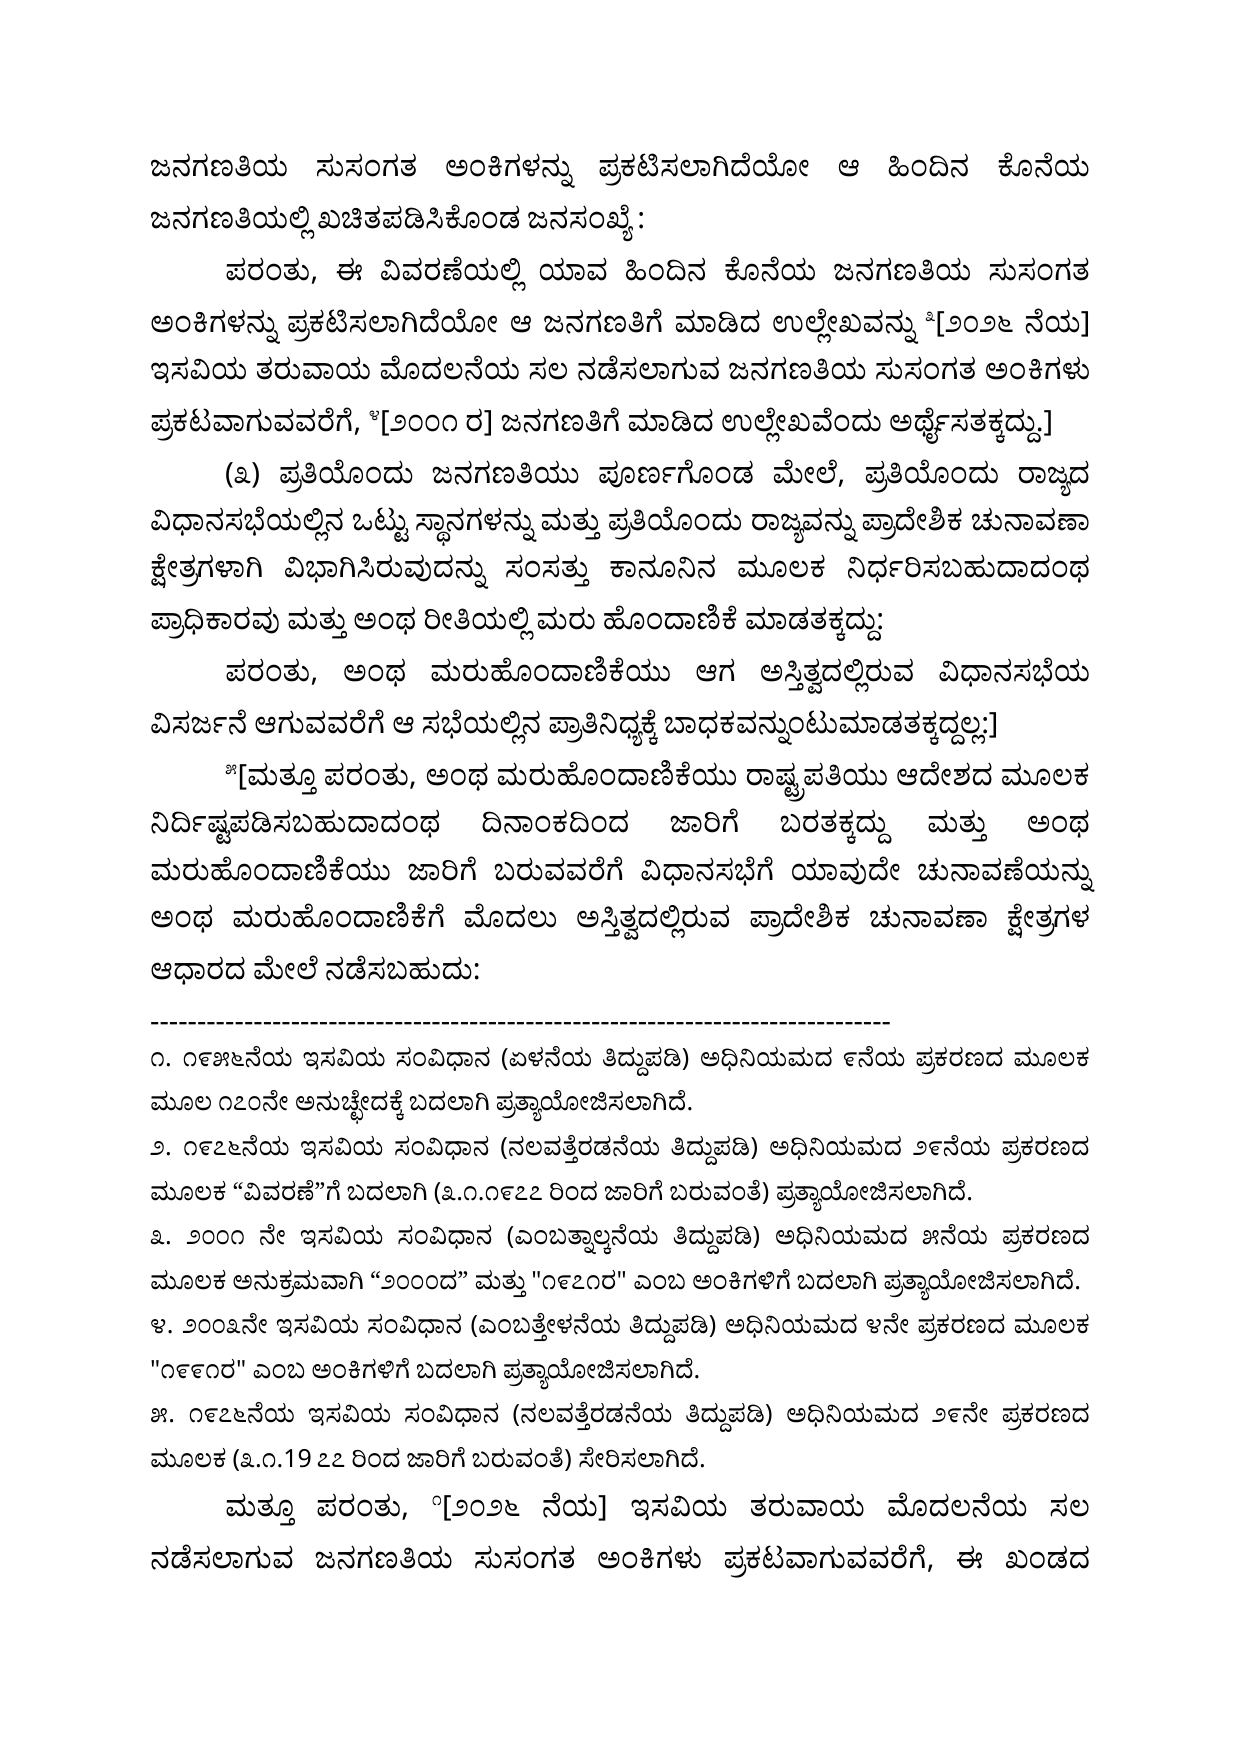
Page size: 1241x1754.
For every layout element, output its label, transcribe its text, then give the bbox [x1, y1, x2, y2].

text ೧. ೧೯೫೬ನೆಯ ಇಸವಿಯ ಸಂವಿಧಾನ (ಏಳನೆಯ ತಿದ್ದುಪಡಿ) ಅಧಿನಿಯಮದ ೯ನೆಯ ಪ್ರಕರಣದ ಮೂಲಕ ಮೂಲ ೧೭೦ನೇ ಅನುಚ್ಛೇದಕ್ಕೆ ಬದಲಾಗಿ ಪ್ರತ್ಯಾಯೋಜಿಸಲಾಗಿದೆ. [150, 1039, 1090, 1129]
text ೫. ೧೯೭೬ನೆಯ ಇಸವಿಯ ಸಂವಿಧಾನ (ನಲವತ್ತೆರಡನೆಯ ತಿದ್ದುಪಡಿ) ಅಧಿನಿಯಮದ ೨೯ನೇ ಪ್ರಕರಣದ ಮೂಲಕ (೩.೧.19೭೭ ರಿಂದ ಜಾರಿಗೆ ಬರುವಂತೆ) ಸೇರಿಸಲಾಗಿದೆ. [150, 1396, 1090, 1485]
text ೫[ಮತ್ತೂ ಪರಂತು, ಅಂಥ ಮರುಹೊಂದಾಣಿಕೆಯು ರಾಷ್ಟ್ರಪತಿಯು ಆದೇಶದ ಮೂಲಕ ನಿರ್ದಿಷ್ಟಪಡಿಸಬಹುದಾದಂಥ ದಿನಾಂಕದಿಂದ ಜಾರಿಗೆ ಬರತಕ್ಕದ್ದು ಮತ್ತು ಅಂಥ ಮರುಹೊಂದಾಣಿಕೆಯು ಜಾರಿಗೆ ಬರುವವರೆಗೆ ವಿಧಾನಸಭೆಗೆ ಯಾವುದೇ ಚುನಾವಣೆಯನ್ನು ಅಂಥ ಮರುಹೊಂದಾಣಿಕೆಗೆ ಮೊದಲು ಅಸ್ತಿತ್ವದಲ್ಲಿರುವ ಪ್ರಾದೇಶಿಕ ಚುನಾವಣಾ ಕ್ಷೇತ್ರಗಳ ಆಧಾರದ ಮೇಲೆ ನಡೆಸಬಹುದು: [150, 754, 1090, 1000]
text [150, 150, 1090, 249]
text ೨. ೧೯೭೬ನೆಯ ಇಸವಿಯ ಸಂವಿಧಾನ (ನಲವತ್ತೆರಡನೆಯ ತಿದ್ದುಪಡಿ) ಅಧಿನಿಯಮದ ೨೯ನೆಯ ಪ್ರಕರಣದ ಮೂಲಕ “ವಿವರಣೆ”ಗೆ ಬದಲಾಗಿ (೩.೧.೧೯೭೭ ರಿಂದ ಜಾರಿಗೆ ಬರುವಂತೆ) ಪ್ರತ್ಯಾಯೋಜಿಸಲಾಗಿದೆ. [150, 1129, 1090, 1218]
text (೩) ಪ್ರತಿಯೊಂದು ಜನಗಣತಿಯು ಪೂರ್ಣಗೊಂಡ ಮೇಲೆ, ಪ್ರತಿಯೊಂದು ರಾಜ್ಯದ ವಿಧಾನಸಭೆಯಲ್ಲಿನ ಒಟ್ಟು ಸ್ಥಾನಗಳನ್ನು ಮತ್ತು ಪ್ರತಿಯೊಂದು ರಾಜ್ಯವನ್ನು ಪ್ರಾದೇಶಿಕ ಚುನಾವಣಾ ಕ್ಷೇತ್ರಗಳಾಗಿ ವಿಭಾಗಿಸಿರುವುದನ್ನು ಸಂಸತ್ತು ಕಾನೂನಿನ ಮೂಲಕ ನಿರ್ಧರಿಸಬಹುದಾದಂಥ ಪ್ರಾಧಿಕಾರವು ಮತ್ತು ಅಂಥ ರೀತಿಯಲ್ಲಿ ಮರು ಹೊಂದಾಣಿಕೆ ಮಾಡತಕ್ಕದ್ದು: [150, 452, 1090, 650]
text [150, 1485, 1090, 1589]
text ------------------------------------------------------------------------------- [150, 1000, 1090, 1039]
text ಪರಂತು, ಈ ವಿವರಣೆಯಲ್ಲಿ ಯಾವ ಹಿಂದಿನ ಕೊನೆಯ ಜನಗಣತಿಯ ಸುಸಂಗತ ಅಂಕಿಗಳನ್ನು ಪ್ರಕಟಿಸಲಾಗಿದೆಯೋ ಆ ಜನಗಣತಿಗೆ ಮಾಡಿದ ಉಲ್ಲೇಖವನ್ನು ೩[೨೦೨೬ ನೆಯ] ಇಸವಿಯ ತರುವಾಯ ಮೊದಲನೆಯ ಸಲ ನಡೆಸಲಾಗುವ ಜನಗಣತಿಯ ಸುಸಂಗತ ಅಂಕಿಗಳು ಪ್ರಕಟವಾಗುವವರೆಗೆ, ೪[೨೦೦೧ ರ] ಜನಗಣತಿಗೆ ಮಾಡಿದ ಉಲ್ಲೇಖವೆಂದು ಅರ್ಥೈಸತಕ್ಕದ್ದು.] [150, 249, 1090, 452]
text ಪರಂತು, ಅಂಥ ಮರುಹೊಂದಾಣಿಕೆಯು ಆಗ ಅಸ್ತಿತ್ವದಲ್ಲಿರುವ ವಿಧಾನಸಭೆಯ ವಿಸರ್ಜನೆ ಆಗುವವರೆಗೆ ಆ ಸಭೆಯಲ್ಲಿನ ಪ್ರಾತಿನಿಧ್ಯಕ್ಕೆ ಬಾಧಕವನ್ನುಂಟುಮಾಡತಕ್ಕದ್ದಲ್ಲ:] [150, 650, 1090, 754]
text ೩. ೨೦೦೧ ನೇ ಇಸವಿಯ ಸಂವಿಧಾನ (ಎಂಬತ್ನಾಲ್ಕನೆಯ ತಿದ್ದುಪಡಿ) ಅಧಿನಿಯಮದ ೫ನೆಯ ಪ್ರಕರಣದ ಮೂಲಕ ಅನುಕ್ರಮವಾಗಿ “೨೦೦೦ದ” ಮತ್ತು "೧೯೭೧ರ" ಎಂಬ ಅಂಕಿಗಳಿಗೆ ಬದಲಾಗಿ ಪ್ರತ್ಯಾಯೋಜಿಸಲಾಗಿದೆ. [150, 1218, 1090, 1307]
text ೪. ೨೦೦೩ನೇ ಇಸವಿಯ ಸಂವಿಧಾನ (ಎಂಬತ್ತೇಳನೆಯ ತಿದ್ದುಪಡಿ) ಅಧಿನಿಯಮದ ೪ನೇ ಪ್ರಕರಣದ ಮೂಲಕ "೧೯೯೧ರ" ಎಂಬ ಅಂಕಿಗಳಿಗೆ ಬದಲಾಗಿ ಪ್ರತ್ಯಾಯೋಜಿಸಲಾಗಿದೆ. [150, 1307, 1090, 1396]
